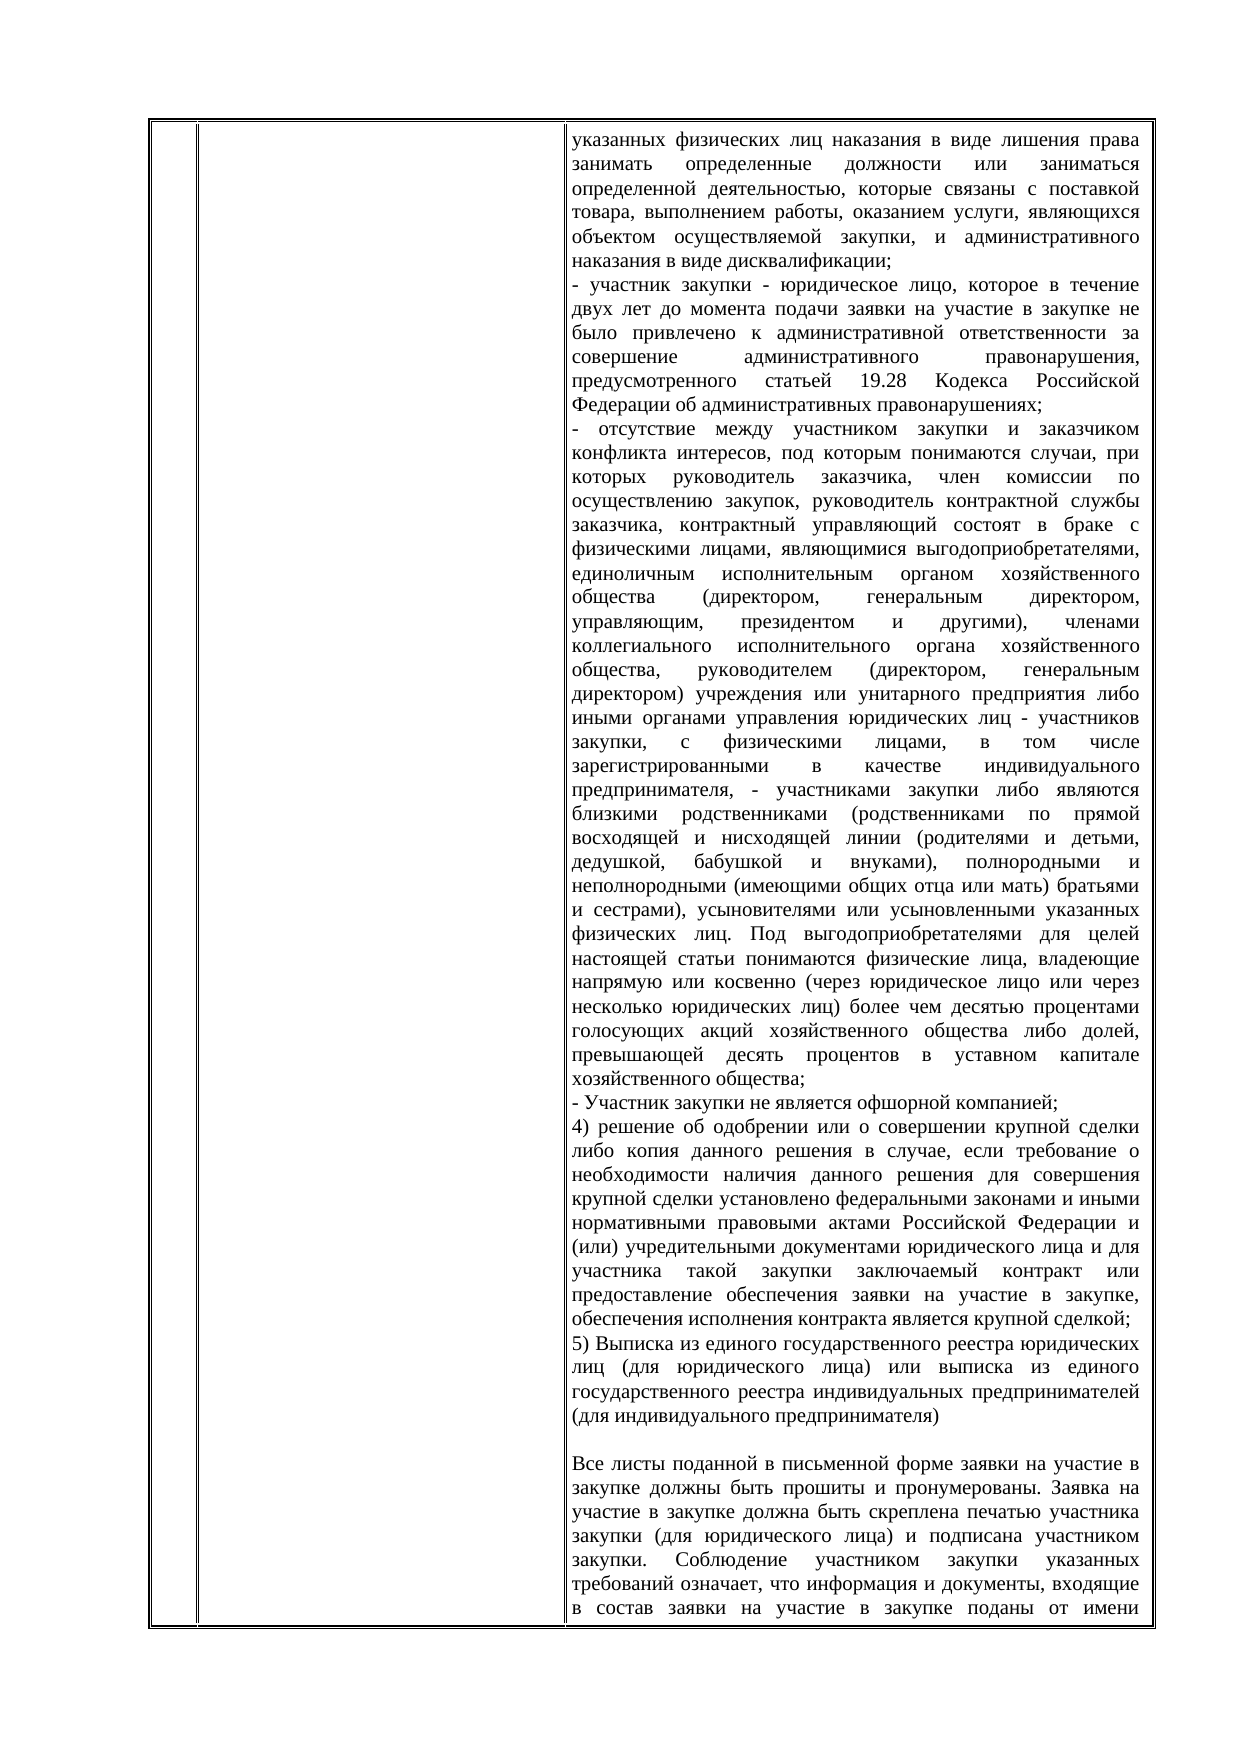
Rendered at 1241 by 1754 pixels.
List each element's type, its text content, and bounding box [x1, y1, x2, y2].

table_cell 24 [152, 122, 198, 1625]
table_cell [566, 122, 1152, 1625]
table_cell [198, 122, 566, 1625]
